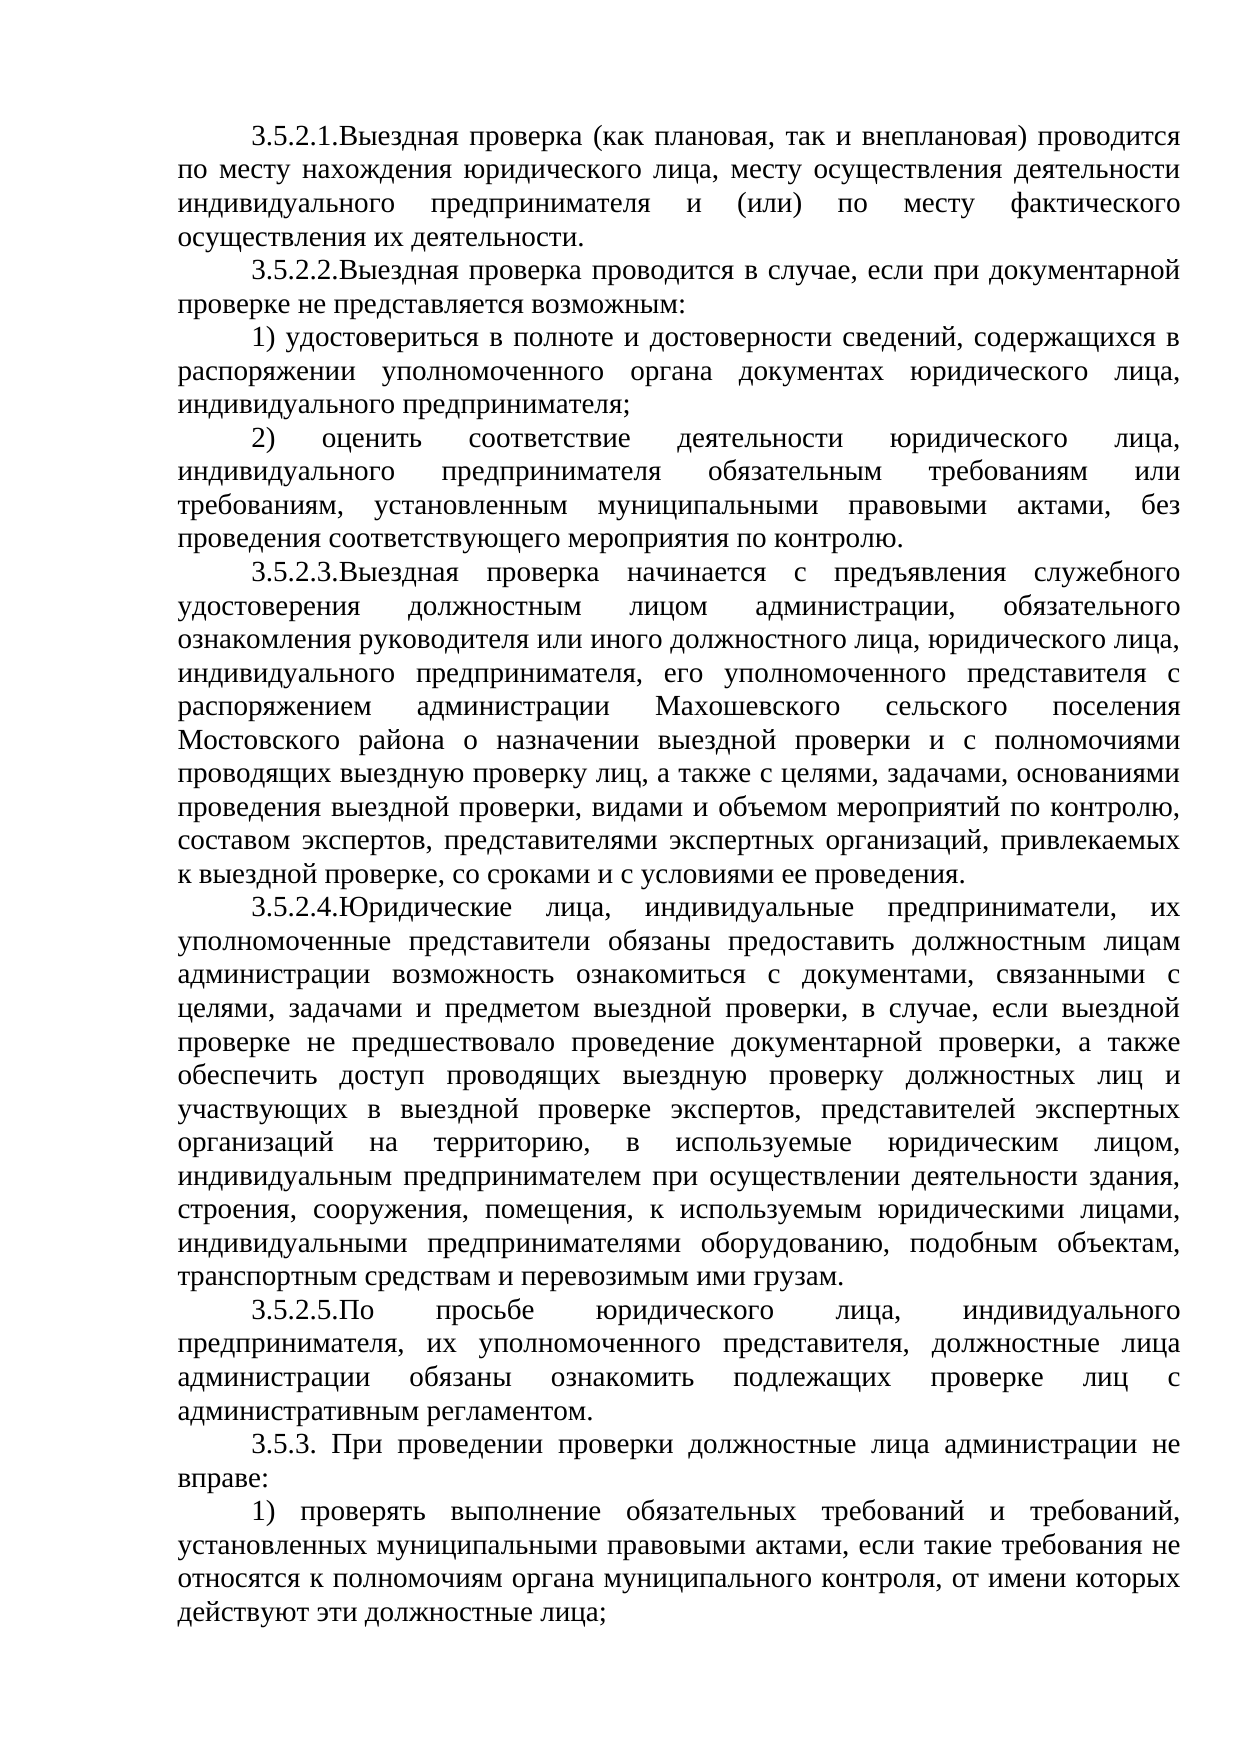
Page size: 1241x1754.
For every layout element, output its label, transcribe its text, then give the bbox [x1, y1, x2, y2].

text 3.5.2.1.Выездная проверка (как плановая, так и внеплановая) проводится по месту нахождения юридического лица, месту осуществления деятельности индивидуального предпринимателя и (или) по месту фактического осуществления их деятельности. [177, 118, 1181, 252]
text 3.5.3. При проведении проверки должностные лица администрации не вправе: [177, 1426, 1181, 1493]
text 3.5.2.4.Юридические лица, индивидуальные предприниматели, их уполномоченные представители обязаны предоставить должностным лицам администрации возможность ознакомиться с документами, связанными с целями, задачами и предметом выездной проверки, в случае, если выездной проверке не предшествовало проведение документарной проверки, а также обеспечить доступ проводящих выездную проверку должностных лиц и участвующих в выездной проверке экспертов, представителей экспертных организаций на территорию, в используемые юридическим лицом, индивидуальным предпринимателем при осуществлении деятельности здания, строения, сооружения, помещения, к используемым юридическими лицами, индивидуальными предпринимателями оборудованию, подобным объектам, транспортным средствам и перевозимым ими грузам. [177, 889, 1181, 1292]
text 3.5.2.2.Выездная проверка проводится в случае, если при документарной проверке не представляется возможным: [177, 252, 1181, 319]
text 3.5.2.5.По просьбе юридического лица, индивидуального предпринимателя, их уполномоченного представителя, должностные лица администрации обязаны ознакомить подлежащих проверке лиц с административным регламентом. [177, 1292, 1181, 1426]
text 2) оценить соответствие деятельности юридического лица, индивидуального предпринимателя обязательным требованиям или требованиям, установленным муниципальными правовыми актами, без проведения соответствующего мероприятия по контролю. [177, 420, 1181, 554]
text 3.5.2.3.Выездная проверка начинается с предъявления служебного удостоверения должностным лицом администрации, обязательного ознакомления руководителя или иного должностного лица, юридического лица, индивидуального предпринимателя, его уполномоченного представителя с распоряжением администрации Махошевского сельского поселения Мостовского района о назначении выездной проверки и с полномочиями проводящих выездную проверку лиц, а также с целями, задачами, основаниями проведения выездной проверки, видами и объемом мероприятий по контролю, составом экспертов, представителями экспертных организаций, привлекаемых к выездной проверке, со сроками и с условиями ее проведения. [177, 554, 1181, 889]
text 1) удостовериться в полноте и достоверности сведений, содержащихся в распоряжении уполномоченного органа документах юридического лица, индивидуального предпринимателя; [177, 319, 1181, 420]
text 1) проверять выполнение обязательных требований и требований, установленных муниципальными правовыми актами, если такие требования не относятся к полномочиям органа муниципального контроля, от имени которых действуют эти должностные лица; [177, 1493, 1181, 1627]
